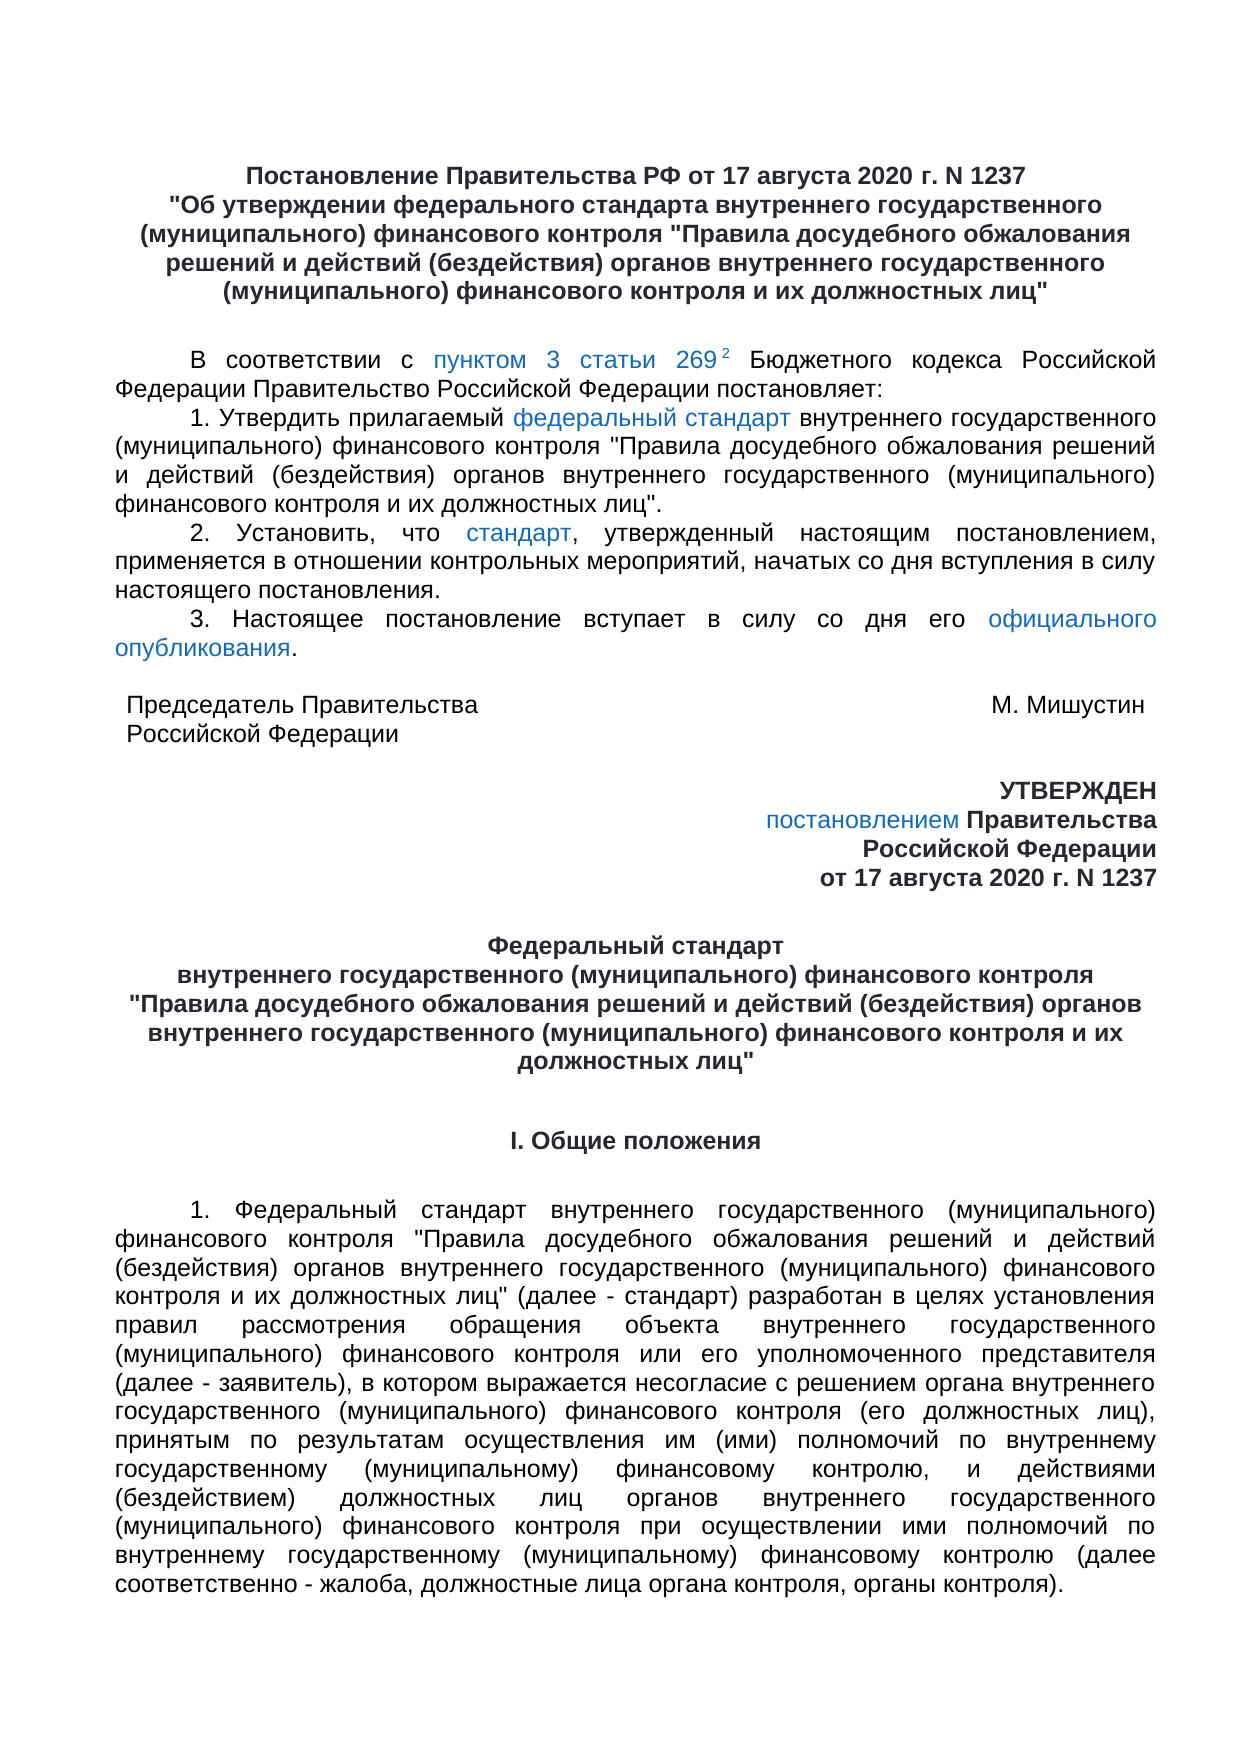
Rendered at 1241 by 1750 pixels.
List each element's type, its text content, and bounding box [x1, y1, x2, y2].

text В соответствии с пунктом 3 статьи 269 2 Бюджетного кодекса Российской Федерации Правительство Российской Федерации постановляет: [114, 345, 1157, 402]
text 3. Настоящее постановление вступает в силу со дня его официального опубликования. [114, 604, 1157, 661]
table_header М. Мишустин [809, 690, 1156, 747]
text 2. Установить, что стандарт, утвержденный настоящим постановлением, применяется в отношении контрольных мероприятий, начатых со дня вступления в силу настоящего постановления. [114, 517, 1157, 604]
text Федеральный стандарт внутреннего государственного (муниципального) финансового контроля "Правила досудебного обжалования решений и действий (бездействия) органов внутреннего государственного (муниципального) финансового контроля и их должностных лиц" [114, 931, 1157, 1075]
text I. Общие положения [114, 1126, 1157, 1155]
text 1. Утвердить прилагаемый федеральный стандарт внутреннего государственного (муниципального) финансового контроля "Правила досудебного обжалования решений и действий (бездействия) органов внутреннего государственного (муниципального) финансового контроля и их должностных лиц". [114, 402, 1157, 517]
table_header Председатель Правительства Российской Федерации [115, 690, 809, 747]
text Постановление Правительства РФ от 17 августа 2020 г. N 1237 "Об утверждении федерального стандарта внутреннего государственного (муниципального) финансового контроля "Правила досудебного обжалования решений и действий (бездействия) органов внутреннего государственного (муниципального) финансового контроля и их должностных лиц" [114, 161, 1157, 305]
text 1. Федеральный стандарт внутреннего государственного (муниципального) финансового контроля "Правила досудебного обжалования решений и действий (бездействия) органов внутреннего государственного (муниципального) финансового контроля и их должностных лиц" (далее - стандарт) разработан в целях установления правил рассмотрения обращения объекта внутреннего государственного (муниципального) финансового контроля или его уполномоченного представителя (далее - заявитель), в котором выражается несогласие с решением органа внутреннего государственного (муниципального) финансового контроля (его должностных лиц), принятым по результатам осуществления им (ими) полномочий по внутреннему государственному (муниципальному) финансовому контролю, и действиями (бездействием) должностных лиц органов внутреннего государственного (муниципального) финансового контроля при осуществлении ими полномочий по внутреннему государственному (муниципальному) финансовому контролю (далее соответственно - жалоба, должностные лица органа контроля, органы контроля). [114, 1195, 1157, 1597]
text УТВЕРЖДЕН постановлением Правительства Российской Федерации от 17 августа 2020 г. N 1237 [114, 776, 1157, 891]
